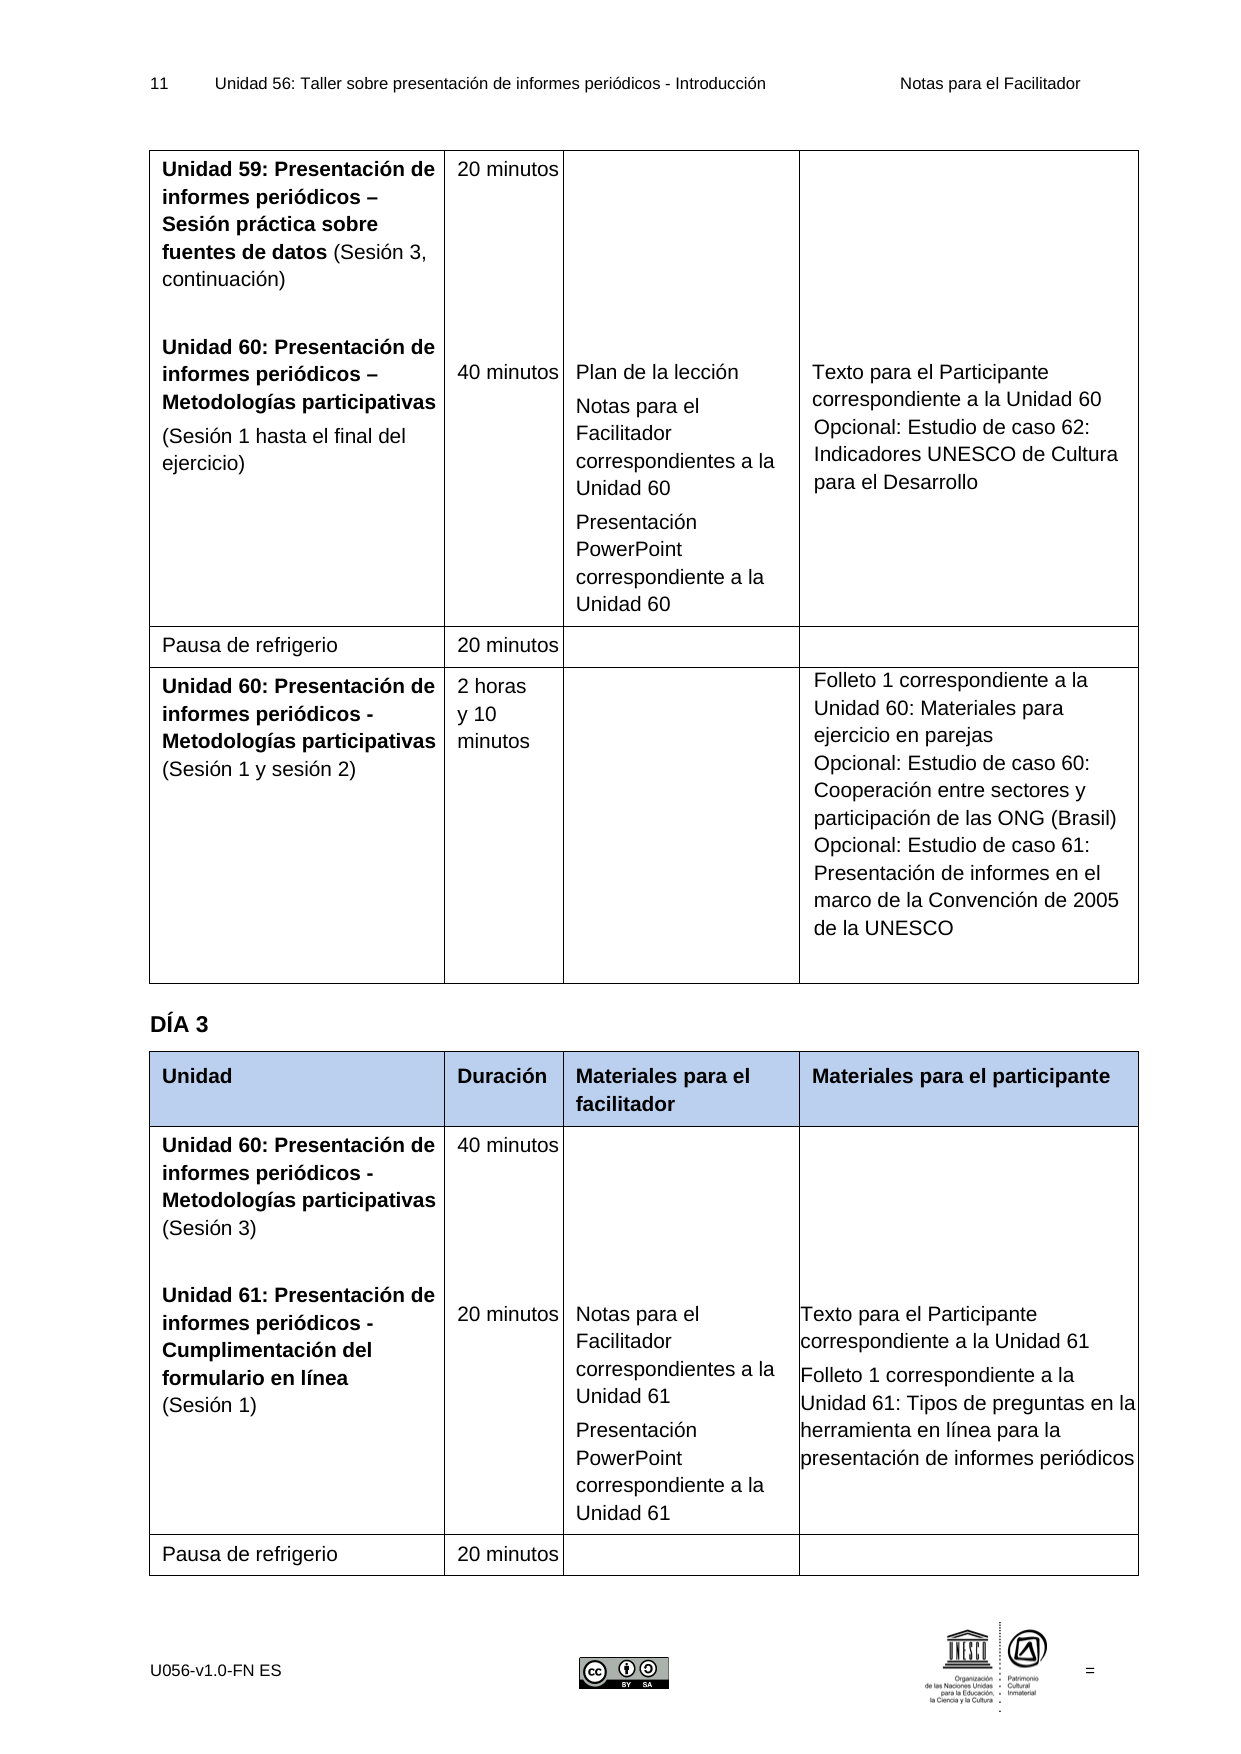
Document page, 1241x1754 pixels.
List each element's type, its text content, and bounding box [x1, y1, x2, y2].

table_cell 20 minutos [445, 1535, 563, 1575]
table_cell Texto para el Participante correspondiente a la Unidad 61 Folleto 1 correspondiente a la Unidad 61: Tipos de preguntas en la herramienta en línea para la presentación de informes periódicos [800, 1127, 1138, 1534]
table_cell Unidad 60: Presentación de informes periódicos - Metodologías participativas (Sesión 1 y sesión 2) [150, 668, 444, 983]
table_header Materiales para el facilitador [564, 1052, 799, 1126]
table_cell [800, 1535, 1138, 1575]
picture [579, 1657, 669, 1689]
picture [925, 1622, 1047, 1712]
table_cell 20 minutos 40 minutos [445, 151, 563, 626]
table_cell [800, 627, 1138, 667]
table_header Materiales para el participante [800, 1052, 1138, 1126]
table_header Duración [445, 1052, 563, 1126]
table_cell Folleto 1 correspondiente a la Unidad 60: Materiales para ejercicio en parejas Opcional: Estudio de caso 60: Cooperación entre sectores y participación de las ONG (Brasil) Opcional: Estudio de caso 61: Presentación de informes en el marco de la Convención de 2005 de la UNESCO [800, 668, 1138, 983]
table_header Unidad [150, 1052, 444, 1126]
subtitle Día 3 [150, 1009, 1090, 1038]
table_cell Pausa de refrigerio [150, 1535, 444, 1575]
table_cell Unidad 60: Presentación de informes periódicos - Metodologías participativas (Sesión 3) Unidad 61: Presentación de informes periódicos - Cumplimentación del formulario en línea (Sesión 1) [150, 1127, 444, 1534]
table_cell 40 minutos 20 minutos [445, 1127, 563, 1534]
table_cell Unidad 59: Presentación de informes periódicos – Sesión práctica sobre fuentes de datos (Sesión 3, continuación) Unidad 60: Presentación de informes periódicos – Metodologías participativas (Sesión 1 hasta el final del ejercicio) [150, 151, 444, 626]
table_cell [564, 1535, 799, 1575]
table_cell Notas para el Facilitador correspondientes a la Unidad 61 Presentación PowerPoint correspondiente a la Unidad 61 [564, 1127, 799, 1534]
table_cell [564, 668, 799, 983]
table_cell [564, 627, 799, 667]
table_cell Pausa de refrigerio [150, 627, 444, 667]
table_cell 2 horas y 10 minutos [445, 668, 563, 983]
table_cell Texto para el Participante correspondiente a la Unidad 60 Opcional: Estudio de caso 62: Indicadores UNESCO de Cultura para el Desarrollo [800, 151, 1138, 626]
table_cell 20 minutos [445, 627, 563, 667]
table_cell Plan de la lección Notas para el Facilitador correspondientes a la Unidad 60 Presentación PowerPoint correspondiente a la Unidad 60 [564, 151, 799, 626]
